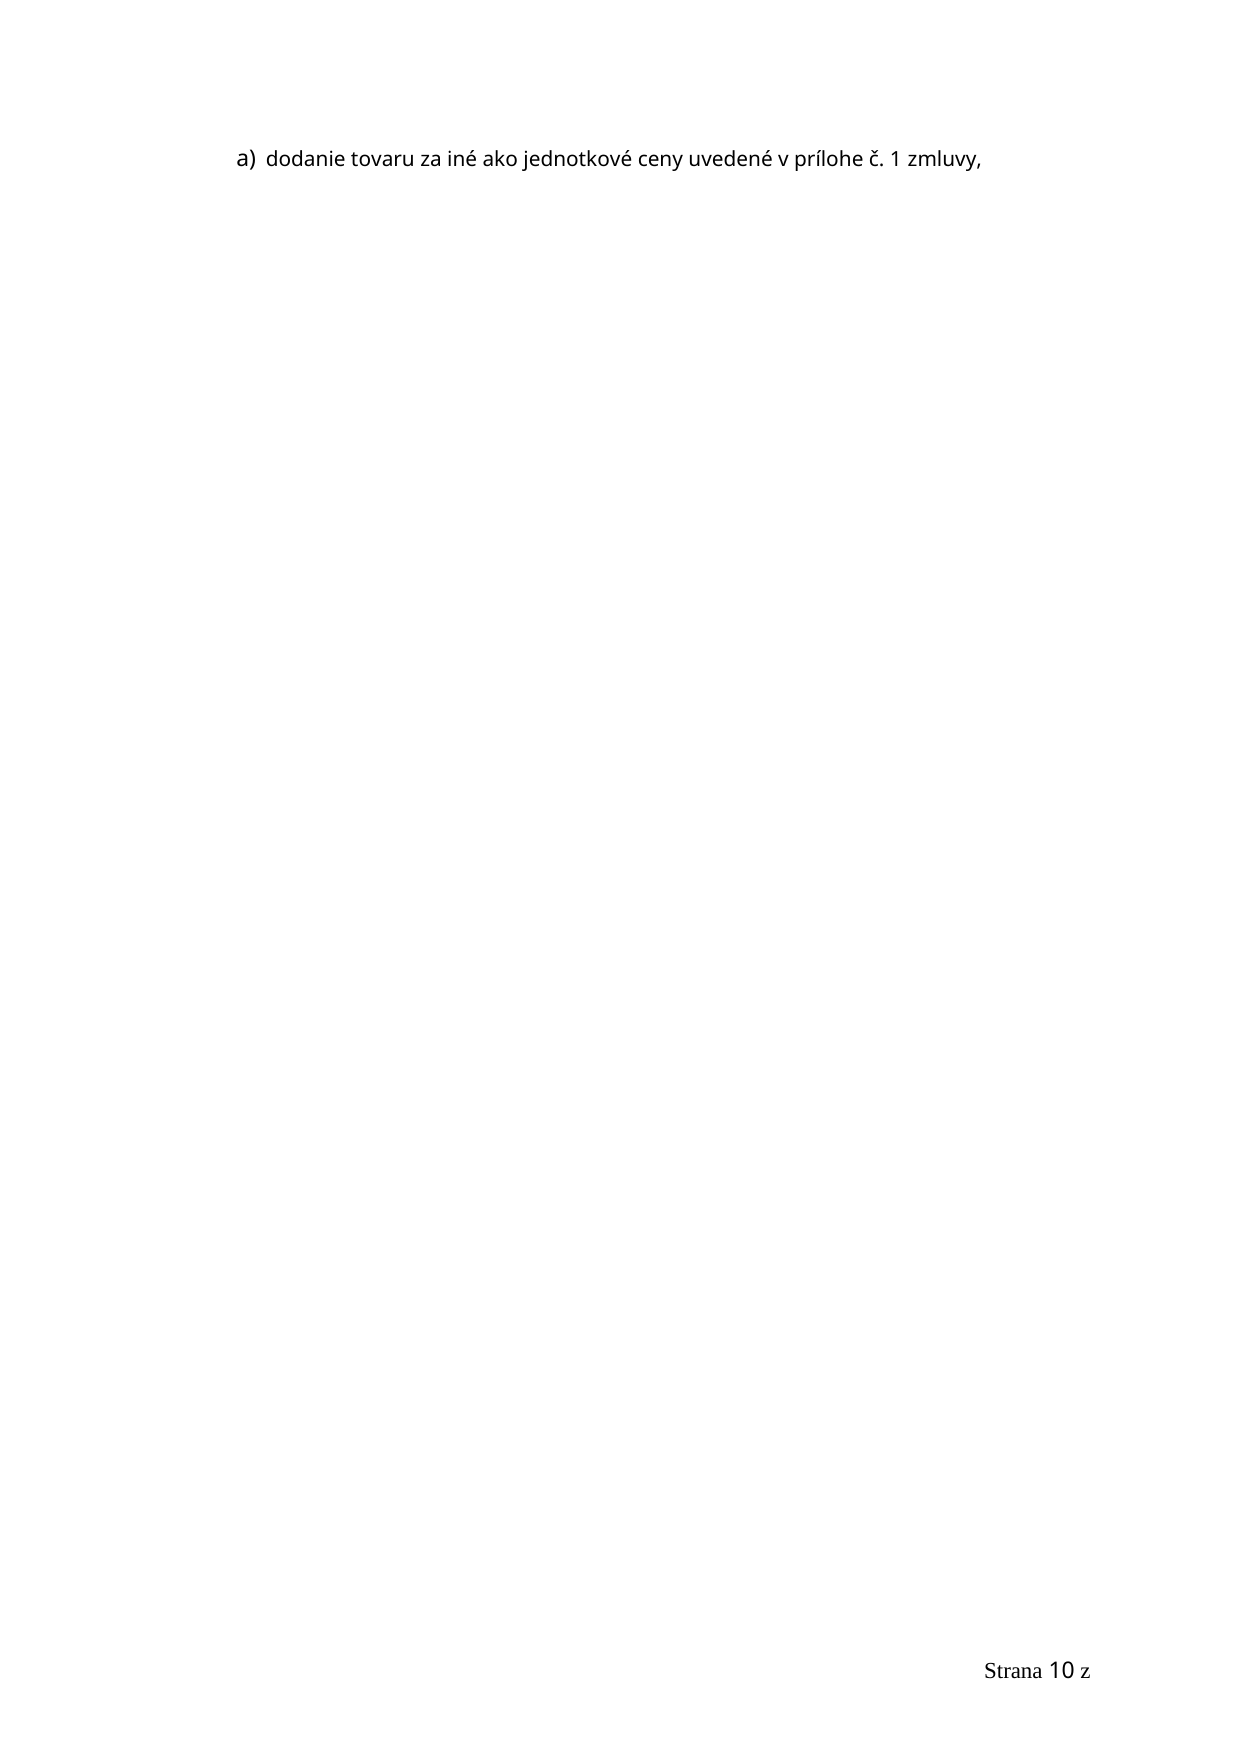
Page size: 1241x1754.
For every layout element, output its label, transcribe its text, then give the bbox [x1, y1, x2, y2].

list dodanie tovaru za iné ako jednotkové ceny uvedené v prílohe č. 1 zmluvy, [236, 142, 1105, 173]
